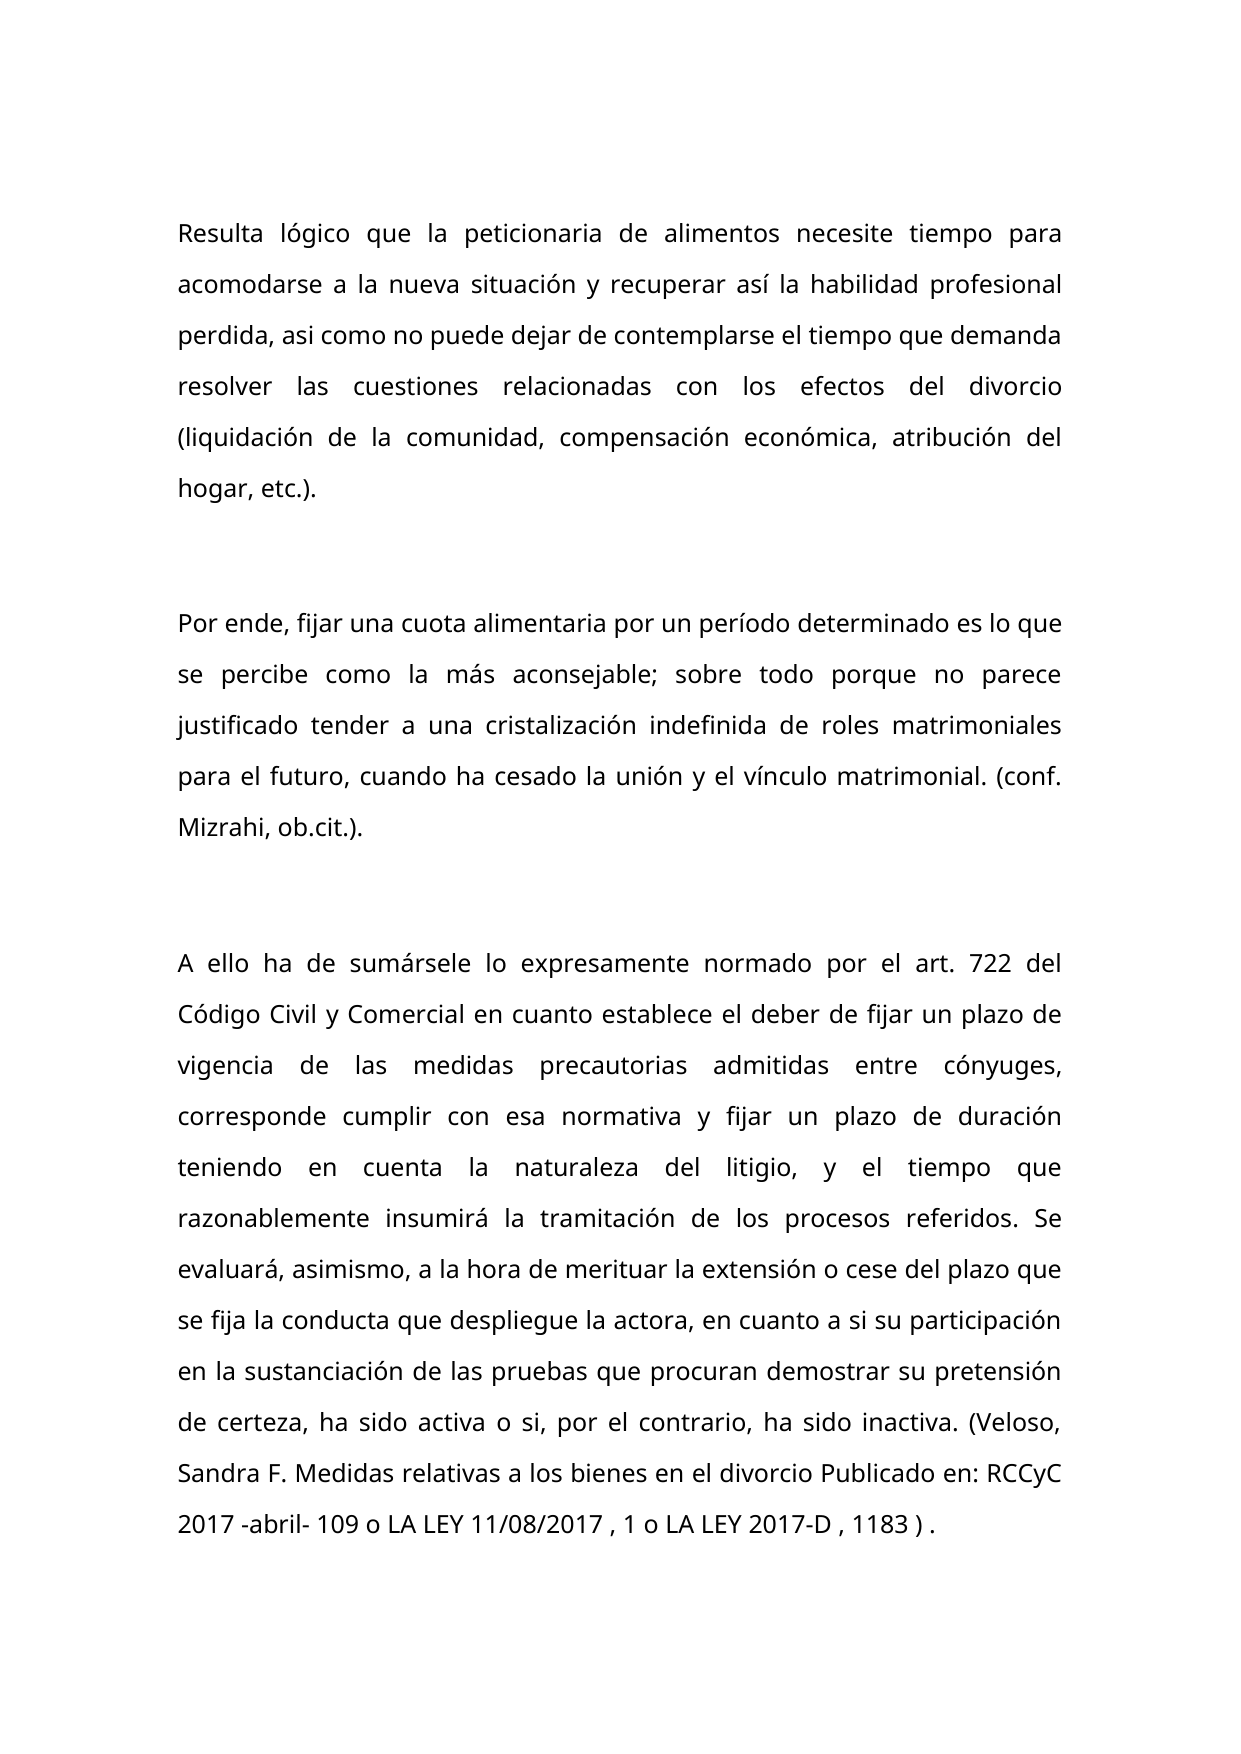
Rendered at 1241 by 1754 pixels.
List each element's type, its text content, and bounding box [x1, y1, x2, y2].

text Por ende, fijar una cuota alimentaria por un período determinado es lo que se percibe como la más aconsejable; sobre todo porque no parece justificado tender a una cristalización indefinida de roles matrimoniales para el futuro, cuando ha cesado la unión y el vínculo matrimonial. (conf. Mizrahi, ob.cit.). [177, 606, 1063, 844]
text A ello ha de sumársele lo expresamente normado por el art. 722 del Código Civil y Comercial en cuanto establece el deber de fijar un plazo de vigencia de las medidas precautorias admitidas entre cónyuges, corresponde cumplir con esa normativa y fijar un plazo de duración teniendo en cuenta la naturaleza del litigio, y el tiempo que razonablemente insumirá la tramitación de los procesos referidos. Se evaluará, asimismo, a la hora de merituar la extensión o cese del plazo que se fija la conducta que despliegue la actora, en cuanto a si su participación en la sustanciación de las pruebas que procuran demostrar su pretensión de certeza, ha sido activa o si, por el contrario, ha sido inactiva. (Veloso, Sandra F. Medidas relativas a los bienes en el divorcio Publicado en: RCCyC 2017 -abril- 109 o LA LEY 11/08/2017 , 1 o LA LEY 2017-D , 1183 ) . [177, 946, 1063, 1541]
text Resulta lógico que la peticionaria de alimentos necesite tiempo para acomodarse a la nueva situación y recuperar así la habilidad profesional perdida, asi como no puede dejar de contemplarse el tiempo que demanda resolver las cuestiones relacionadas con los efectos del divorcio (liquidación de la comunidad, compensación económica, atribución del hogar, etc.). [177, 215, 1063, 504]
